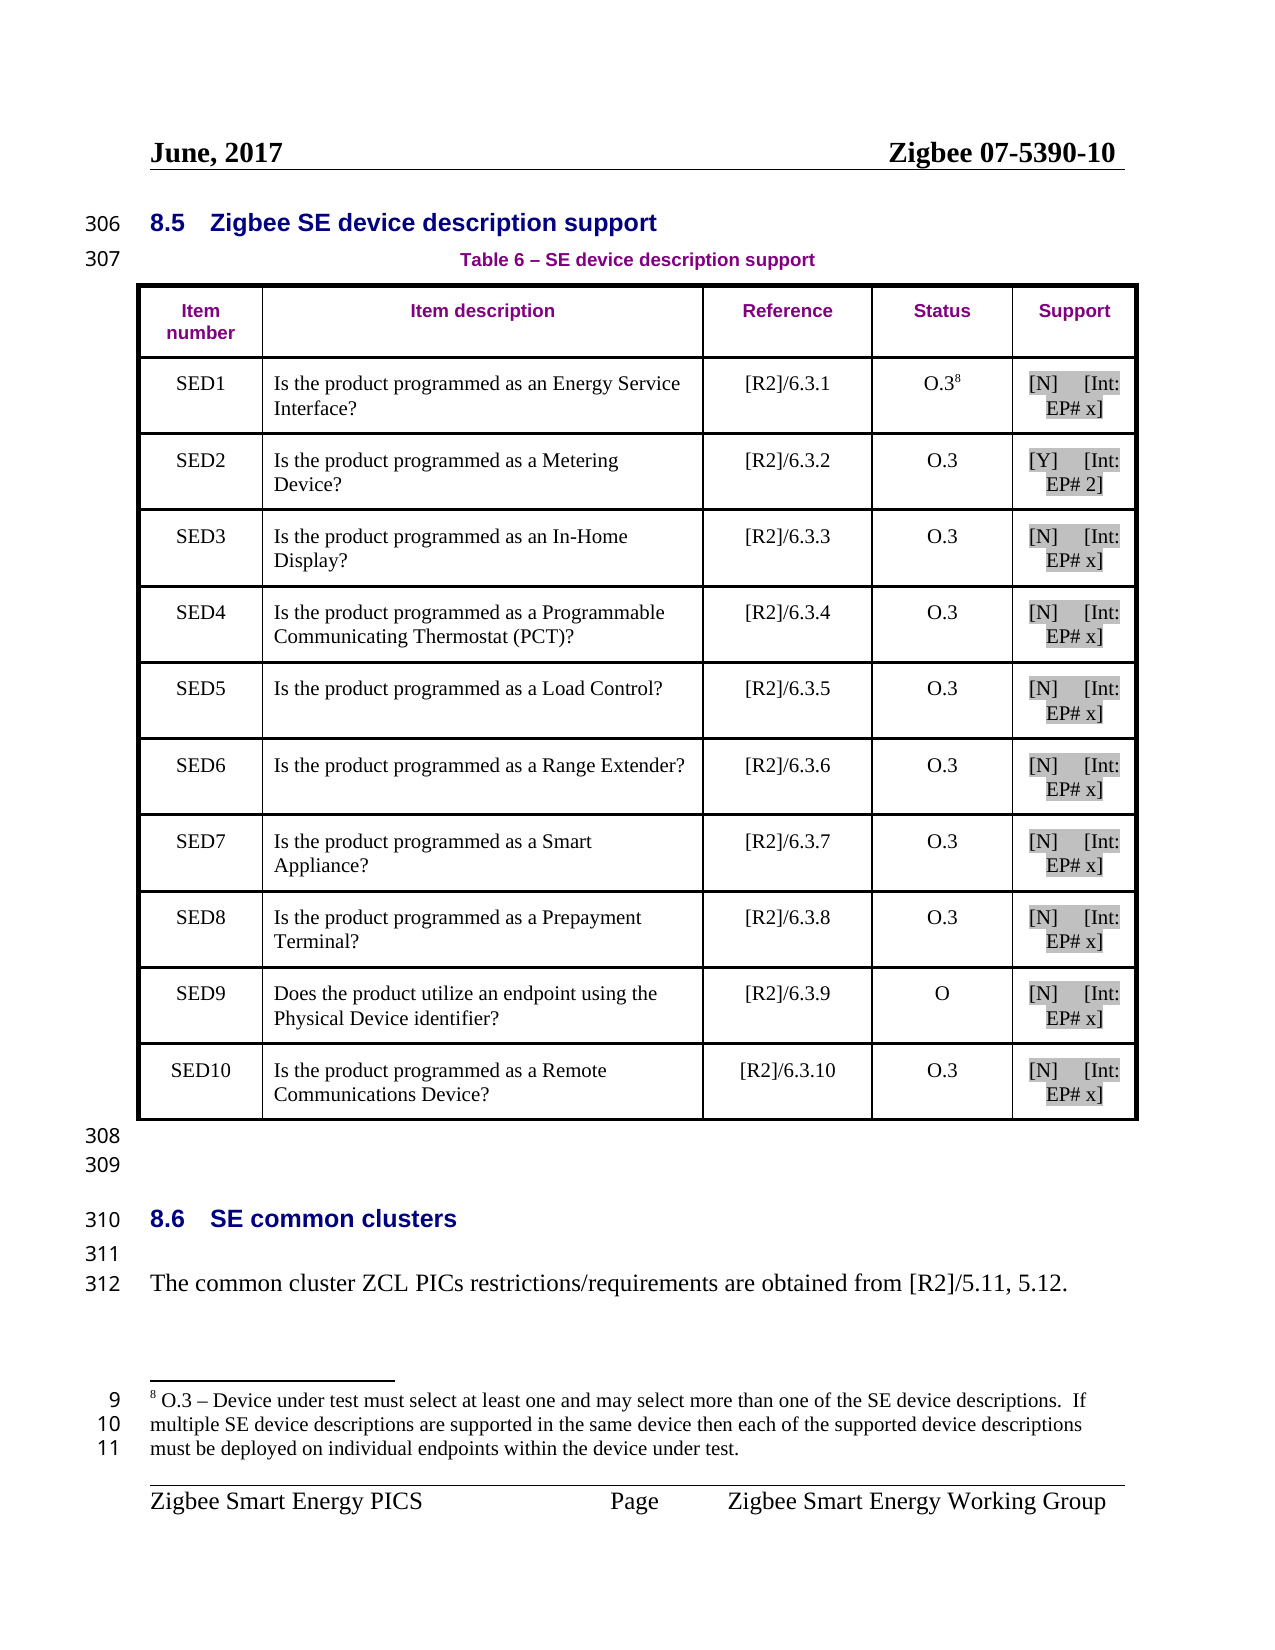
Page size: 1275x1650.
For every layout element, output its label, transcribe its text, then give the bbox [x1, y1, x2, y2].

table_cell [N] [Int: EP# x] [1013, 588, 1134, 661]
table_cell Is the product programmed as a Metering Device? [263, 435, 702, 508]
table_cell [N] [Int: EP# x] [1013, 969, 1134, 1042]
table_cell SED10 [141, 1045, 262, 1118]
table_cell [R2]/6.3.3 [704, 511, 871, 584]
table_cell Is the product programmed as a Smart Appliance? [263, 816, 702, 889]
table_cell [R2]/6.3.9 [704, 969, 871, 1042]
table_cell Does the product utilize an endpoint using the Physical Device identifier? [263, 969, 702, 1042]
table_cell O.3 [873, 359, 1012, 432]
table_cell O.3 [873, 664, 1012, 737]
table_cell [Y] [Int: EP# 2] [1013, 435, 1134, 508]
table_cell O.3 [873, 1045, 1012, 1118]
table_cell SED2 [141, 435, 262, 508]
table_cell Is the product programmed as a Programmable Communicating Thermostat (PCT)? [263, 588, 702, 661]
table_cell [R2]/6.3.6 [704, 740, 871, 813]
table_cell Is the product programmed as a Prepayment Terminal? [263, 893, 702, 966]
table_cell [N] [Int: EP# x] [1013, 740, 1134, 813]
table_cell SED9 [141, 969, 262, 1042]
table_cell O [873, 969, 1012, 1042]
table_cell [R2]/6.3.1 [704, 359, 871, 432]
table_cell O.3 [873, 435, 1012, 508]
table_cell [N] [Int: EP# x] [1013, 816, 1134, 889]
table_cell SED4 [141, 588, 262, 661]
table_header Status [873, 288, 1012, 356]
table_cell Is the product programmed as a Range Extender? [263, 740, 702, 813]
table_cell [R2]/6.3.10 [704, 1045, 871, 1118]
table_header Item number [141, 288, 262, 356]
table_cell SED6 [141, 740, 262, 813]
table_cell Is the product programmed as a Load Control? [263, 664, 702, 737]
table_header Support [1013, 288, 1134, 356]
text Table 6 – SE device description support [150, 249, 1125, 270]
table_cell SED5 [141, 664, 262, 737]
table_cell Is the product programmed as a Remote Communications Device? [263, 1045, 702, 1118]
table_cell [R2]/6.3.5 [704, 664, 871, 737]
table_cell Is the product programmed as an Energy Service Interface? [263, 359, 702, 432]
table_cell SED1 [141, 359, 262, 432]
table_cell [R2]/6.3.4 [704, 588, 871, 661]
table_cell [N] [Int: EP# x] [1013, 893, 1134, 966]
table_cell O.3 [873, 893, 1012, 966]
table_cell SED7 [141, 816, 262, 889]
subtitle SE common clusters [150, 1204, 1125, 1233]
table_cell Is the product programmed as an In-Home Display? [263, 511, 702, 584]
table_cell SED3 [141, 511, 262, 584]
table_cell [N] [Int: EP# x] [1013, 664, 1134, 737]
table_cell [R2]/6.3.2 [704, 435, 871, 508]
table_cell SED8 [141, 893, 262, 966]
table_cell [R2]/6.3.8 [704, 893, 871, 966]
table_cell [N] [Int: EP# x] [1013, 511, 1134, 584]
text The common cluster ZCL PICs restrictions/requirements are obtained from [R2]/5.11, 5.12. [150, 1268, 1125, 1296]
table_cell [N] [Int: EP# x] [1013, 359, 1134, 432]
table_header Reference [704, 288, 871, 356]
table_header Item description [263, 288, 702, 356]
table_cell O.3 [873, 588, 1012, 661]
table_cell [N] [Int: EP# x] [1013, 1045, 1134, 1118]
subtitle Zigbee SE device description support [150, 208, 1125, 236]
table_cell [R2]/6.3.7 [704, 816, 871, 889]
table_cell O.3 [873, 740, 1012, 813]
table_cell O.3 [873, 816, 1012, 889]
table_cell O.3 [873, 511, 1012, 584]
